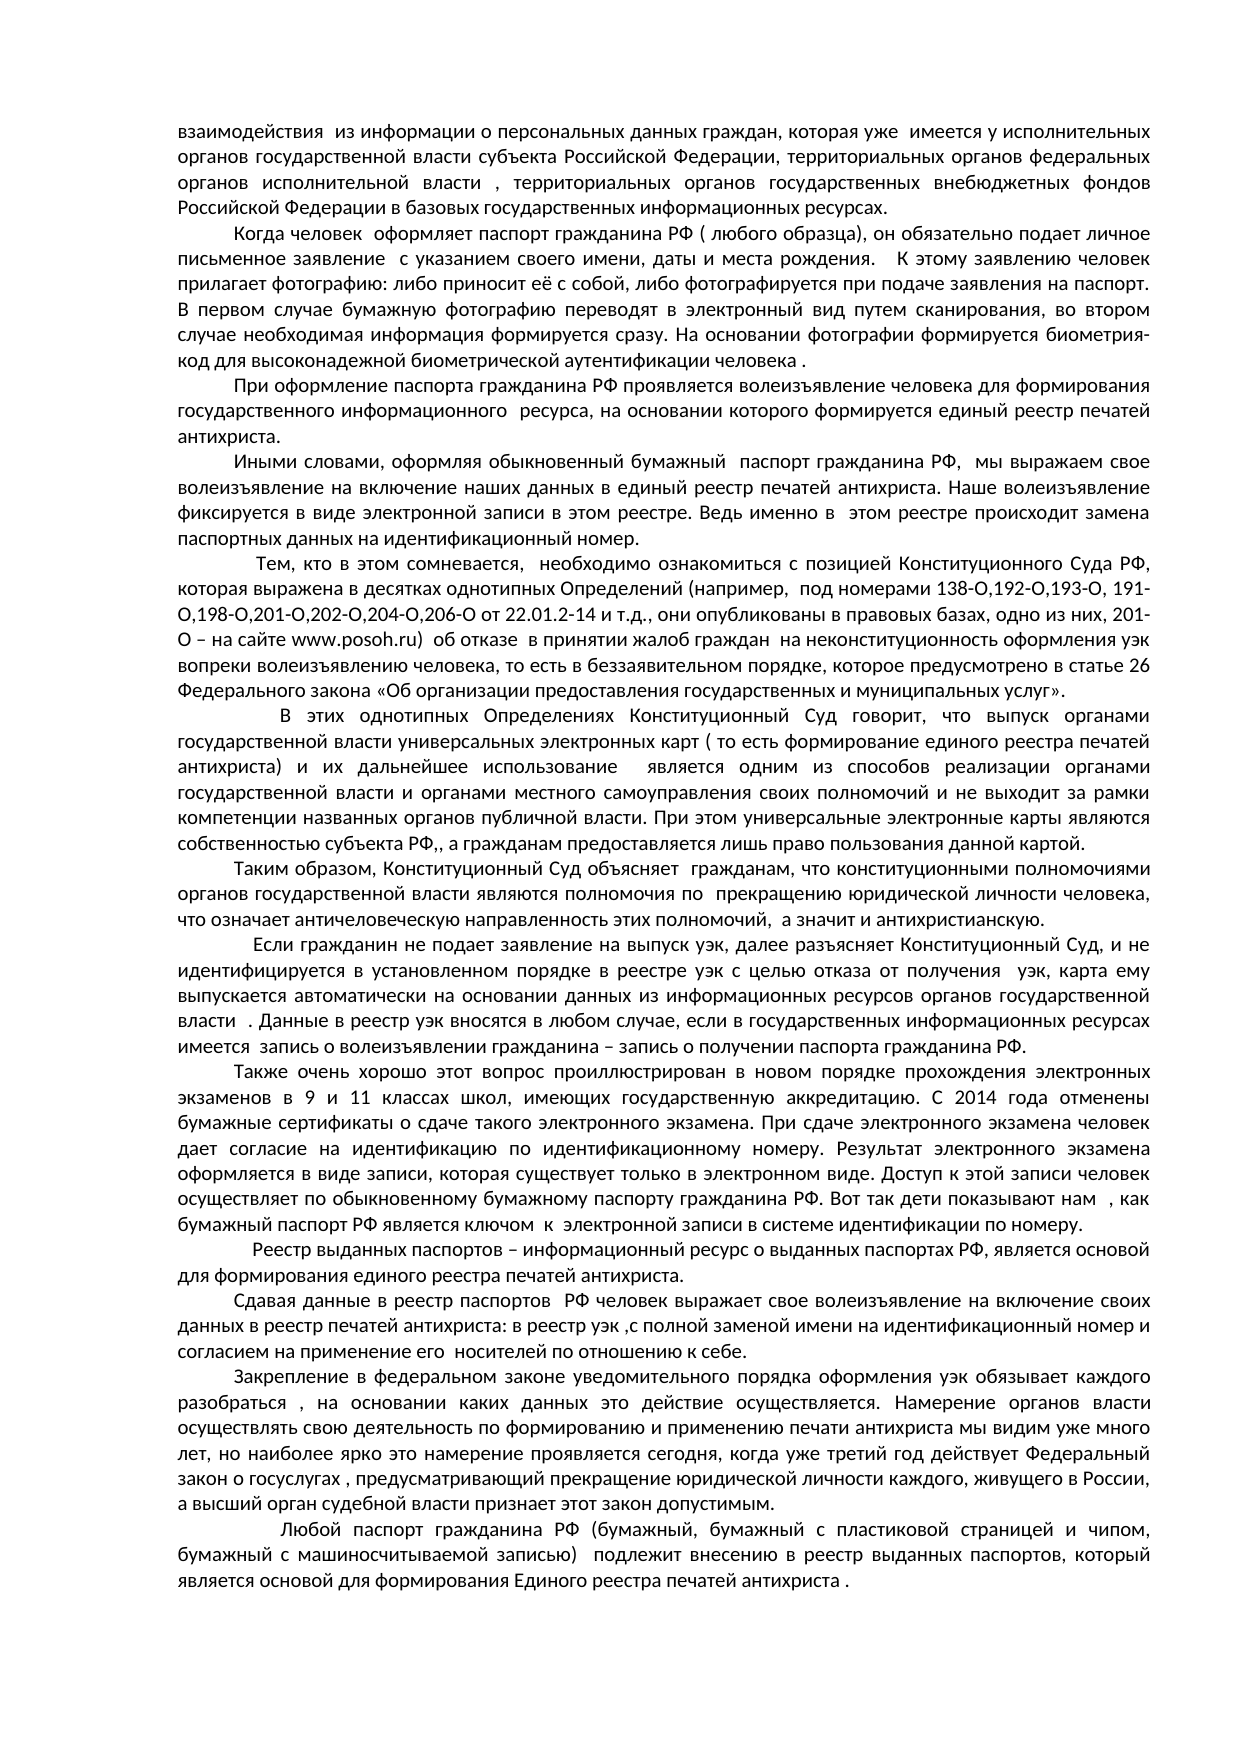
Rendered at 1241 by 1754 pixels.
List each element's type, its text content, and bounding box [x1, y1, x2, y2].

text Если гражданин не подает заявление на выпуск уэк, далее разъясняет Конституционный Суд, и не идентифицируется в установленном порядке в реестре уэк с целью отказа от получения уэк, карта ему выпускается автоматически на основании данных из информационных ресурсов органов государственной власти . Данные в реестр уэк вносятся в любом случае, если в государственных информационных ресурсах имеется запись о волеизъявлении гражданина – запись о получении паспорта гражданина РФ. [177, 931, 1152, 1058]
text Тем, кто в этом сомневается, необходимо ознакомиться с позицией Конституционного Суда РФ, которая выражена в десятках однотипных Определений (например, под номерами 138-О,192-О,193-О, 191-О,198-О,201-О,202-О,204-О,206-О от 22.01.2-14 и т.д., они опубликованы в правовых базах, одно из них, 201-О – на сайте www.posoh.ru) об отказе в принятии жалоб граждан на неконституционность оформления уэк вопреки волеизъявлению человека, то есть в беззаявительном порядке, которое предусмотрено в статье 26 Федерального закона «Об организации предоставления государственных и муниципальных услуг». [177, 550, 1152, 703]
text В этих однотипных Определениях Конституционный Суд говорит, что выпуск органами государственной власти универсальных электронных карт ( то есть формирование единого реестра печатей антихриста) и их дальнейшее использование является одним из способов реализации органами государственной власти и органами местного самоуправления своих полномочий и не выходит за рамки компетенции названных органов публичной власти. При этом универсальные электронные карты являются собственностью субъекта РФ,, а гражданам предоставляется лишь право пользования данной картой. [177, 703, 1152, 855]
text Реестр выданных паспортов – информационный ресурс о выданных паспортах РФ, является основой для формирования единого реестра печатей антихриста. [177, 1236, 1152, 1287]
text Закрепление в федеральном законе уведомительного порядка оформления уэк обязывает каждого разобраться , на основании каких данных это действие осуществляется. Намерение органов власти осуществлять свою деятельность по формированию и применению печати антихриста мы видим уже много лет, но наиболее ярко это намерение проявляется сегодня, когда уже третий год действует Федеральный закон о госуслугах , предусматривающий прекращение юридической личности каждого, живущего в России, а высший орган судебной власти признает этот закон допустимым. [177, 1363, 1152, 1516]
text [177, 118, 1152, 220]
text Таким образом, Конституционный Суд объясняет гражданам, что конституционными полномочиями органов государственной власти являются полномочия по прекращению юридической личности человека, что означает античеловеческую направленность этих полномочий, а значит и антихристианскую. [177, 855, 1152, 931]
text Любой паспорт гражданина РФ (бумажный, бумажный с пластиковой страницей и чипом, бумажный с машиносчитываемой записью) подлежит внесению в реестр выданных паспортов, который является основой для формирования Единого реестра печатей антихриста . [177, 1516, 1152, 1592]
text Иными словами, оформляя обыкновенный бумажный паспорт гражданина РФ, мы выражаем свое волеизъявление на включение наших данных в единый реестр печатей антихриста. Наше волеизъявление фиксируется в виде электронной записи в этом реестре. Ведь именно в этом реестре происходит замена паспортных данных на идентификационный номер. [177, 448, 1152, 550]
text При оформление паспорта гражданина РФ проявляется волеизъявление человека для формирования государственного информационного ресурса, на основании которого формируется единый реестр печатей антихриста. [177, 372, 1152, 448]
text Сдавая данные в реестр паспортов РФ человек выражает свое волеизъявление на включение своих данных в реестр печатей антихриста: в реестр уэк ,с полной заменой имени на идентификационный номер и согласием на применение его носителей по отношению к себе. [177, 1287, 1152, 1363]
text Когда человек оформляет паспорт гражданина РФ ( любого образца), он обязательно подает личное письменное заявление с указанием своего имени, даты и места рождения. К этому заявлению человек прилагает фотографию: либо приносит её с собой, либо фотографируется при подаче заявления на паспорт. В первом случае бумажную фотографию переводят в электронный вид путем сканирования, во втором случае необходимая информация формируется сразу. На основании фотографии формируется биометрия-код для высоконадежной биометрической аутентификации человека . [177, 220, 1152, 372]
text Также очень хорошо этот вопрос проиллюстрирован в новом порядке прохождения электронных экзаменов в 9 и 11 классах школ, имеющих государственную аккредитацию. С 2014 года отменены бумажные сертификаты о сдаче такого электронного экзамена. При сдаче электронного экзамена человек дает согласие на идентификацию по идентификационному номеру. Результат электронного экзамена оформляется в виде записи, которая существует только в электронном виде. Доступ к этой записи человек осуществляет по обыкновенному бумажному паспорту гражданина РФ. Вот так дети показывают нам , как бумажный паспорт РФ является ключом к электронной записи в системе идентификации по номеру. [177, 1058, 1152, 1236]
